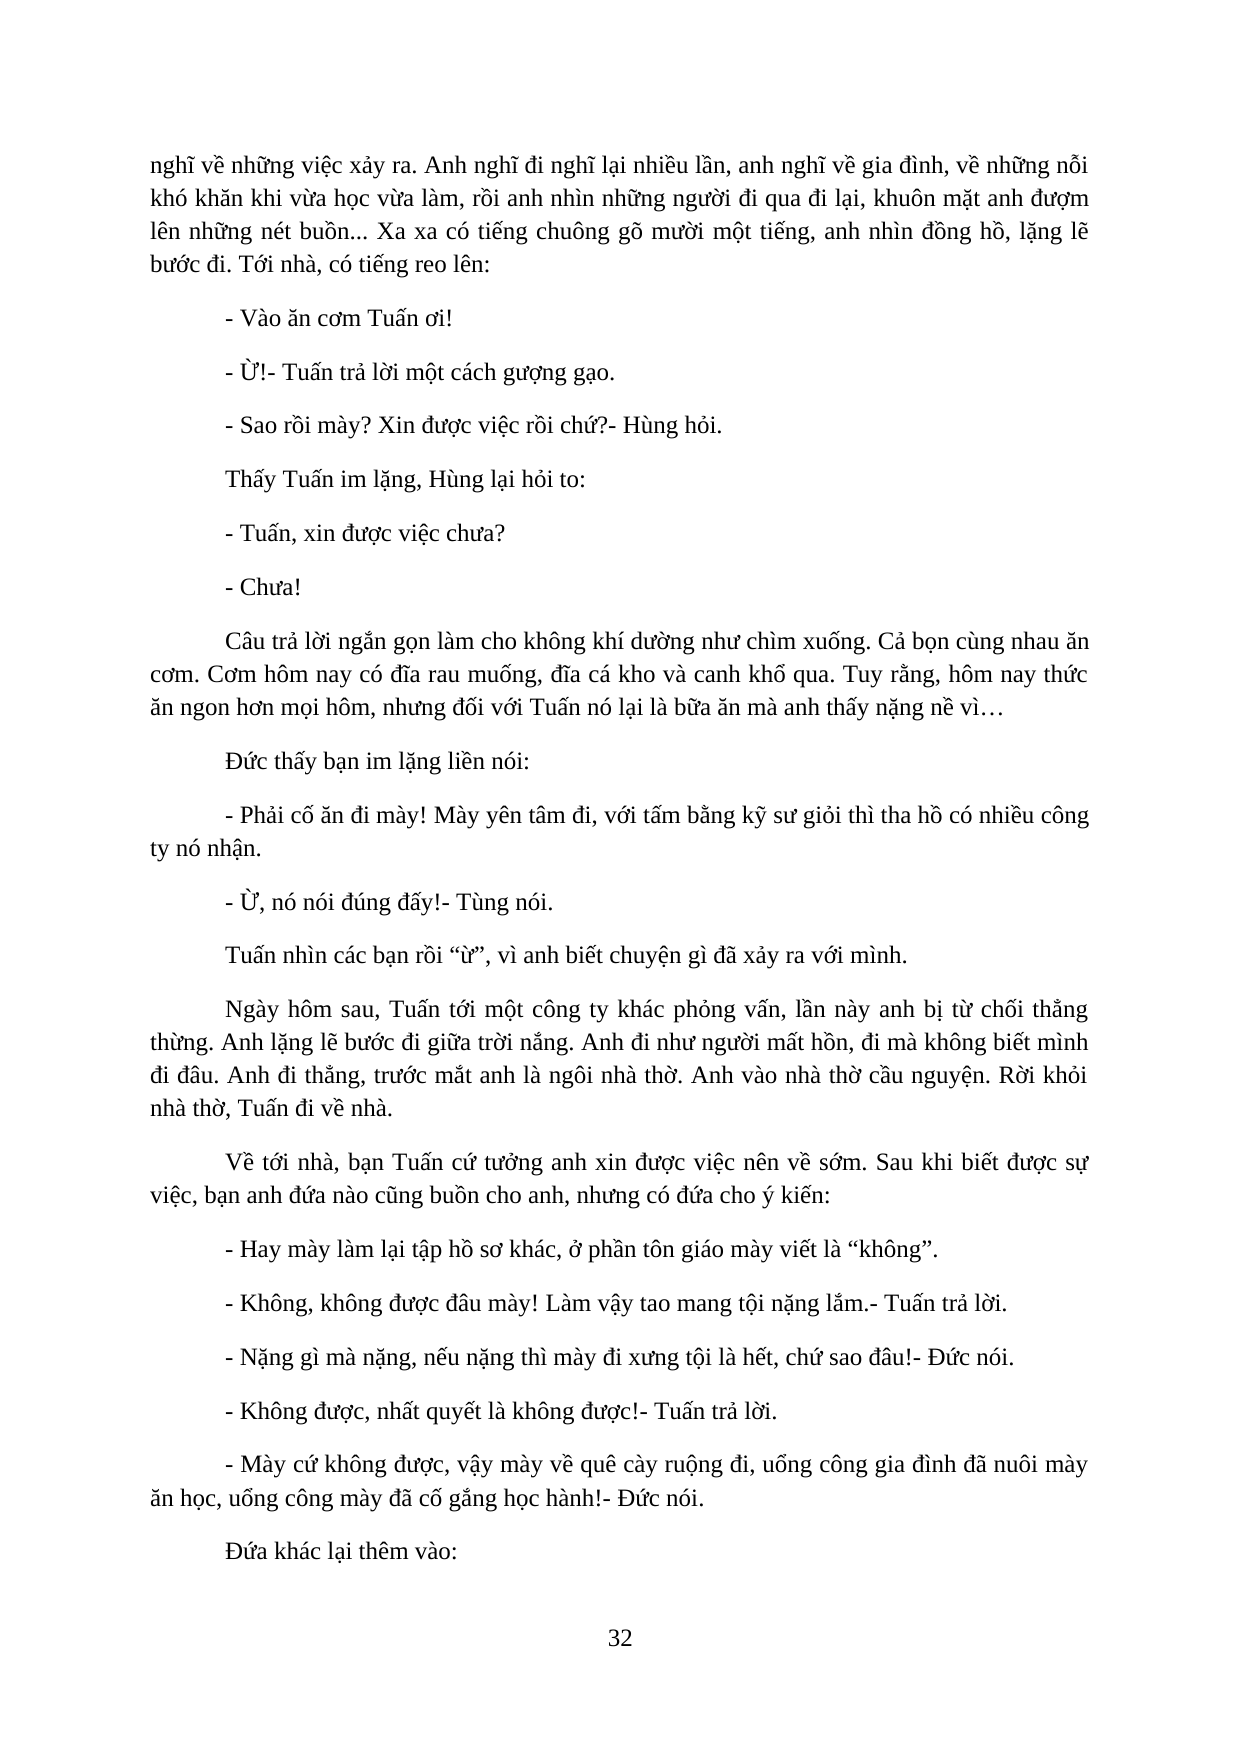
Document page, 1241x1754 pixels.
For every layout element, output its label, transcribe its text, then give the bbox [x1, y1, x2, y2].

text - Không, không được đâu mày! Làm vậy tao mang tội nặng lắm.- Tuấn trả lời. [150, 1288, 1090, 1317]
text - Vào ăn cơm Tuấn ơi! [150, 303, 1090, 332]
text - Nặng gì mà nặng, nếu nặng thì mày đi xưng tội là hết, chứ sao đâu!- Đức nói. [150, 1342, 1090, 1371]
text Tuấn nhìn các bạn rồi “ừ”, vì anh biết chuyện gì đã xảy ra với mình. [150, 941, 1090, 969]
text - Tuấn, xin được việc chưa? [150, 518, 1090, 547]
text Đức thấy bạn im lặng liền nói: [150, 746, 1090, 775]
text Câu trả lời ngắn gọn làm cho không khí dường như chìm xuống. Cả bọn cùng nhau ăn cơm. Cơm hôm nay có đĩa rau muống, đĩa cá kho và canh khổ qua. Tuy rằng, hôm nay thức ăn ngon hơn mọi hôm, nhưng đối với Tuấn nó lại là bữa ăn mà anh thấy nặng nề vì… [150, 626, 1090, 721]
text - Không được, nhất quyết là không được!- Tuấn trả lời. [150, 1396, 1090, 1424]
text Về tới nhà, bạn Tuấn cứ tưởng anh xin được việc nên về sớm. Sau khi biết được sự việc, bạn anh đứa nào cũng buồn cho anh, nhưng có đứa cho ý kiến: [150, 1147, 1090, 1209]
text Thấy Tuấn im lặng, Hùng lại hỏi to: [150, 464, 1090, 493]
text Ngày hôm sau, Tuấn tới một công ty khác phỏng vấn, lần này anh bị từ chối thẳng thừng. Anh lặng lẽ bước đi giữa trời nắng. Anh đi như người mất hồn, đi mà không biết mình đi đâu. Anh đi thẳng, trước mắt anh là ngôi nhà thờ. Anh vào nhà thờ cầu nguyện. Rời khỏi nhà thờ, Tuấn đi về nhà. [150, 994, 1090, 1122]
text - Hay mày làm lại tập hồ sơ khác, ở phần tôn giáo mày viết là “không”. [150, 1234, 1090, 1263]
text - Ừ!- Tuấn trả lời một cách gượng gạo. [150, 357, 1090, 386]
text Đứa khác lại thêm vào: [150, 1536, 1090, 1565]
text - Phải cố ăn đi mày! Mày yên tâm đi, với tấm bằng kỹ sư giỏi thì tha hồ có nhiều công ty nó nhận. [150, 800, 1090, 862]
text - Ừ, nó nói đúng đấy!- Tùng nói. [150, 887, 1090, 915]
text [150, 150, 1090, 278]
text - Chưa! [150, 572, 1090, 601]
text - Sao rồi mày? Xin được việc rồi chứ?- Hùng hỏi. [150, 411, 1090, 439]
text - Mày cứ không được, vậy mày về quê cày ruộng đi, uổng công gia đình đã nuôi mày ăn học, uổng công mày đã cố gắng học hành!- Đức nói. [150, 1449, 1090, 1511]
